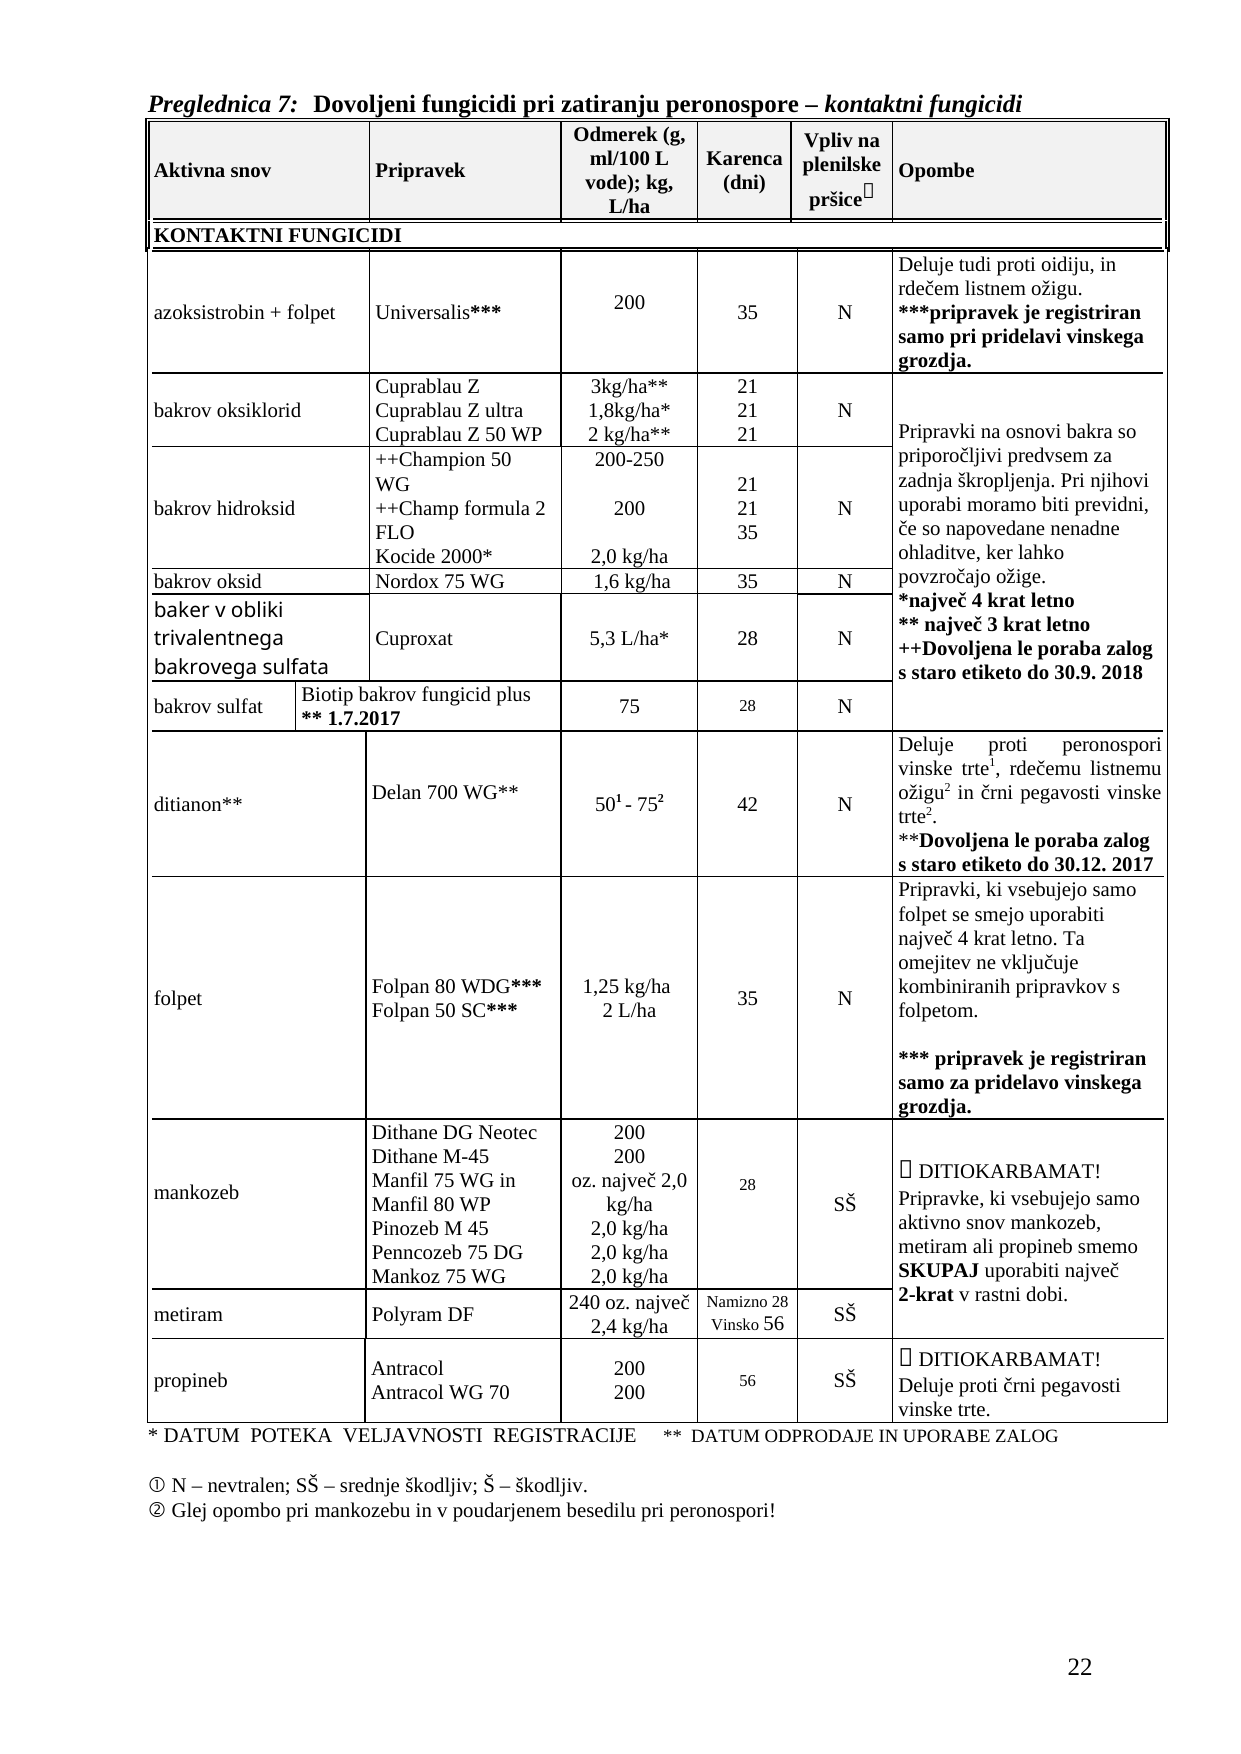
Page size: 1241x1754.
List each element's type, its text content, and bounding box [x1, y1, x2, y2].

table_cell bakrov oksiklorid [148, 372, 369, 446]
table_cell 21 21 21 [698, 374, 797, 446]
table_cell 200-250 200 2,0 kg/ha [562, 447, 697, 568]
table_cell ++Champion 50 WG ++Champ formula 2 FLO Kocide 2000* [370, 447, 561, 568]
table_cell Universalis*** [370, 252, 560, 372]
table_cell propineb [148, 1338, 364, 1421]
table_cell 1,6 kg/ha [562, 569, 697, 593]
table_cell N [798, 877, 892, 1118]
table_cell 501 - 752 [562, 732, 697, 876]
table_cell bakrov hidroksid [148, 446, 369, 568]
table_cell SŠ [798, 1290, 892, 1338]
table_cell metiram [148, 1288, 365, 1338]
table_cell 3kg/ha** 1,8kg/ha* 2 kg/ha** [562, 374, 697, 446]
table_cell baker v obliki trivalentnega bakrovega sulfata [284, 595, 369, 680]
table_cell  DITIOKARBAMAT! Deluje proti črni pegavosti vinske trte. [893, 1338, 1167, 1421]
table_cell N [798, 682, 892, 730]
table_cell 56 [698, 1339, 797, 1421]
table_cell N [798, 252, 892, 372]
table_cell Biotip bakrov fungicid plus ** 1.7.2017 [296, 682, 560, 730]
table_cell N [798, 374, 892, 446]
table_cell 200 200 oz. največ 2,0 kg/ha 2,0 kg/ha 2,0 kg/ha 2,0 kg/ha [562, 1120, 697, 1288]
table_cell SŠ [798, 1339, 892, 1421]
table_cell 35 [698, 569, 797, 593]
table_cell Antracol Antracol WG 70 [366, 1339, 560, 1421]
table_cell Nordox 75 WG [370, 569, 561, 593]
table_header Pripravek [370, 122, 560, 218]
table_cell bakrov sulfat [148, 680, 295, 730]
table_cell Delan 700 WG** [367, 732, 560, 876]
table_cell 42 [698, 732, 797, 876]
table_cell KONTAKTNI FUNGICIDI [148, 218, 1167, 247]
text * DATUM POTEKA VELJAVNOSTI REGISTRACIJE ** DATUM ODPRODAJE IN UPORABE ZALOG [148, 1423, 1092, 1447]
table_cell N [798, 732, 892, 876]
table_cell Folpan 80 WDG*** Folpan 50 SC*** [367, 877, 560, 1118]
table_cell 200 [562, 252, 697, 372]
table_cell Pripravki na osnovi bakra so priporočljivi predvsem za zadnja škropljenja. Pri njihovi uporabi moramo biti previdni, če so napovedane nenadne ohladitve, ker lahko povzročajo ožige. *največ 4 krat letno ** največ 3 krat letno ++Dovoljena le poraba zalog s staro etiketo do 30.9. 2018 [893, 372, 1167, 730]
table_cell N [798, 595, 892, 680]
text N – nevtralen; SŠ – srednje škodljiv; Š – škodljiv. [148, 1473, 1092, 1497]
table_cell Dithane DG Neotec Dithane M-45 Manfil 75 WG in Manfil 80 WP Pinozeb M 45 Penncozeb 75 DG Mankoz 75 WG [367, 1120, 560, 1288]
table_cell Deluje proti peronospori vinske trte1, rdečemu listnemu ožigu2 in črni pegavosti vinske trte2. **Dovoljena le poraba zalog s staro etiketo do 30.12. 2017 [893, 730, 1167, 876]
table_cell SŠ [798, 1120, 892, 1288]
table_cell 28 [698, 1120, 797, 1288]
table_cell mankozeb [148, 1118, 365, 1288]
table_header Karenca (dni) [698, 122, 790, 218]
table_cell azoksistrobin + folpet [148, 247, 369, 372]
table_cell folpet [148, 876, 365, 1118]
table_cell 240 oz. največ 2,4 kg/ha [562, 1290, 697, 1338]
table_cell 28 [698, 682, 797, 730]
table_cell 28 [698, 594, 797, 680]
table_cell Namizno 28 Vinsko 56 [698, 1290, 797, 1338]
table_header Odmerek (g, ml/100 L vode); kg, L/ha [562, 122, 697, 218]
table_cell Cuprablau Z Cuprablau Z ultra Cuprablau Z 50 WP [370, 374, 560, 446]
table_cell 21 21 35 [698, 447, 797, 568]
table_cell bakrov oksid [148, 568, 369, 593]
table_header Vpliv na plenilske pršice [792, 122, 892, 218]
text Dovoljeni fungicidi pri zatiranju peronospore – kontaktni fungicidi [148, 89, 1092, 117]
table_header Opombe [893, 122, 1165, 218]
table_cell  DITIOKARBAMAT! Pripravke, ki vsebujejo samo aktivno snov mankozeb, metiram ali propineb smemo SKUPAJ uporabiti največ 2-krat v rastni dobi. [893, 1118, 1167, 1338]
table_cell 1,25 kg/ha 2 L/ha [562, 877, 697, 1118]
table_cell Pripravki, ki vsebujejo samo folpet se smejo uporabiti največ 4 krat letno. Ta omejitev ne vključuje kombiniranih pripravkov s folpetom. *** pripravek je registriran samo za pridelavo vinskega grozdja. [893, 876, 1167, 1118]
table_cell 35 [698, 877, 797, 1118]
table_cell ditianon** [148, 730, 365, 876]
table_cell 35 [698, 252, 797, 372]
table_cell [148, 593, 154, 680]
table_header Aktivna snov [150, 122, 369, 218]
table_cell N [798, 447, 892, 568]
table_cell 200 200 [562, 1339, 697, 1421]
table_cell N [798, 569, 892, 593]
text Glej opombo pri mankozebu in v poudarjenem besedilu pri peronospori! [148, 1497, 1092, 1522]
table_cell Deluje tudi proti oidiju, in rdečem listnem ožigu. ***pripravek je registriran samo pri pridelavi vinskega grozdja. [893, 247, 1167, 372]
table_cell Polyram DF [367, 1290, 560, 1338]
table_cell 5,3 L/ha* [562, 594, 697, 680]
table_cell Cuproxat [370, 594, 560, 680]
table_cell 75 [562, 682, 697, 730]
